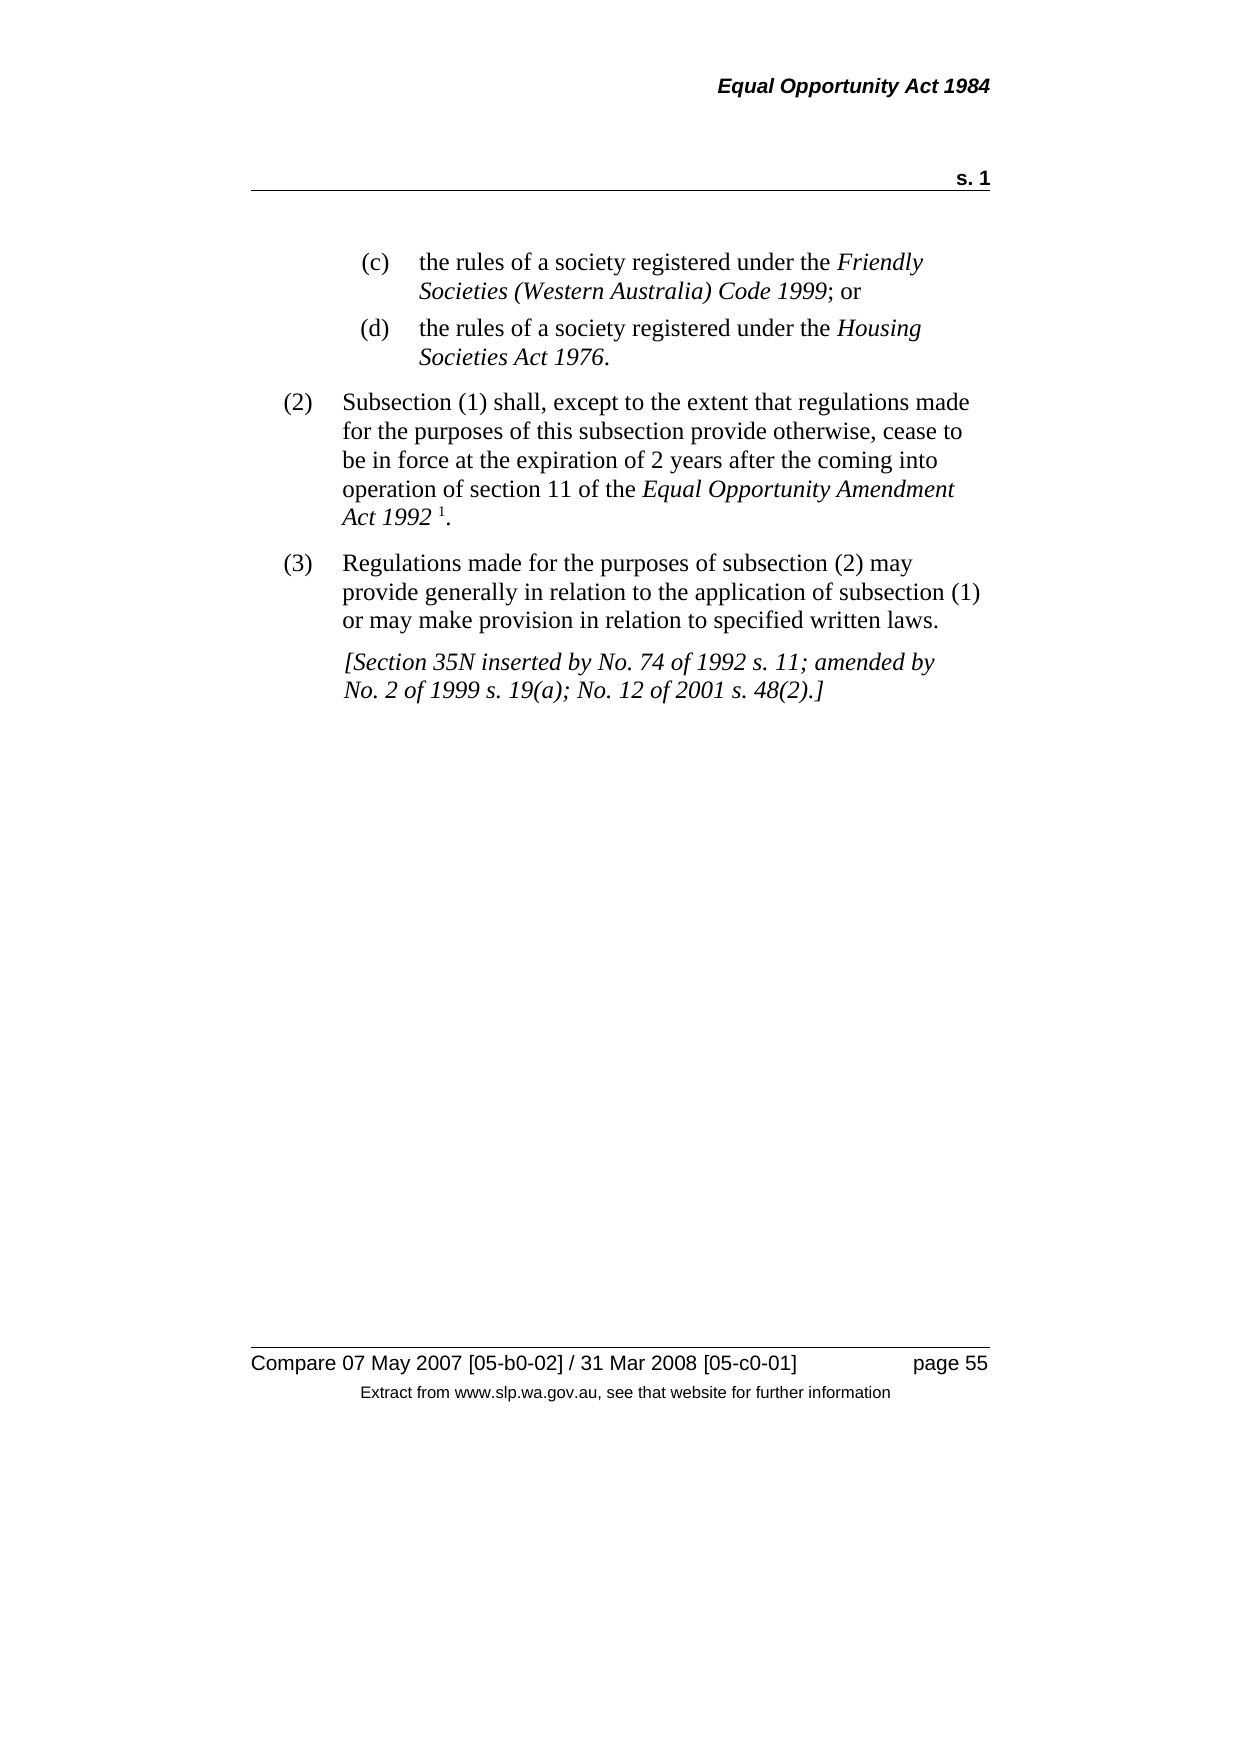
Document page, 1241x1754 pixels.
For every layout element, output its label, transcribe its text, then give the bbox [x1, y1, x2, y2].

text [Section 35N inserted by No. 74 of 1992 s. 11; amended by No. 2 of 1999 s. 19(a); No. 12 of 2001 s. 48(2).] [251, 647, 990, 704]
text (3) Regulations made for the purposes of subsection (2) may provide generally in relation to the application of subsection (1) or may make provision in relation to specified written laws. [251, 548, 990, 634]
text (2) Subsection (1) shall, except to the extent that regulations made for the purposes of this subsection provide otherwise, cease to be in force at the expiration of 2 years after the coming into operation of section 11 of the Equal Opportunity Amendment Act 1992 1. [251, 387, 990, 531]
text (d) the rules of a society registered under the Housing Societies Act 1976. [251, 313, 990, 371]
text (c) the rules of a society registered under the Friendly Societies (Western Australia) Code 1999; or [251, 247, 990, 305]
